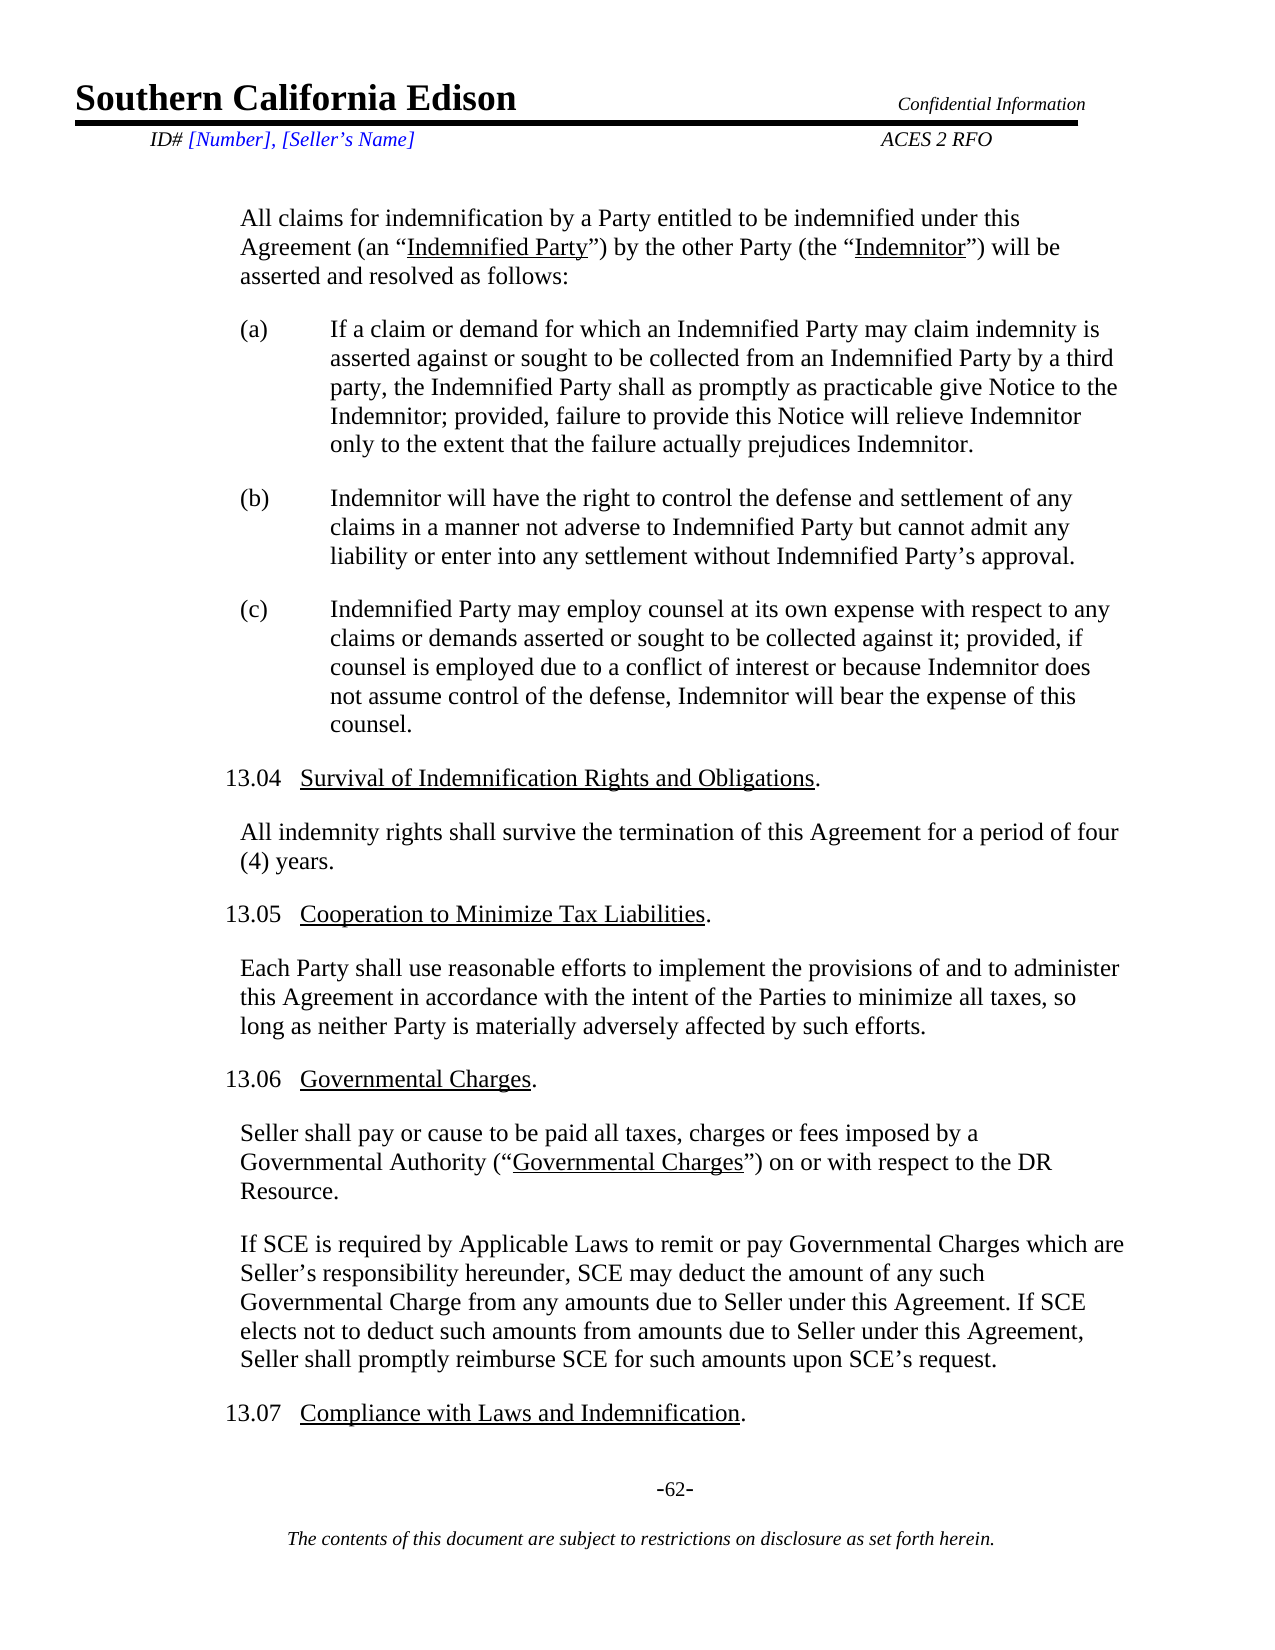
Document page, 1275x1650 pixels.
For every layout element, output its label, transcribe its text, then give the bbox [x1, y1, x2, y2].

subtitle Seller shall pay or cause to be paid all taxes, charges or fees imposed by a Governmental Authority (“Governmental Charges”) on or with respect to the DR Resource. [240, 1118, 1125, 1204]
subtitle Compliance with Laws and Indemnification. [225, 1398, 1125, 1427]
subtitle Indemnified Party may employ counsel at its own expense with respect to any claims or demands asserted or sought to be collected against it; provided, if counsel is employed due to a conflict of interest or because Indemnitor does not assume control of the defense, Indemnitor will bear the expense of this counsel. [240, 594, 1125, 738]
subtitle Cooperation to Minimize Tax Liabilities. [225, 899, 1125, 928]
subtitle All claims for indemnification by a Party entitled to be indemnified under this Agreement (an “Indemnified Party”) by the other Party (the “Indemnitor”) will be asserted and resolved as follows: [240, 203, 1125, 289]
subtitle Governmental Charges. [225, 1064, 1125, 1093]
subtitle If SCE is required by Applicable Laws to remit or pay Governmental Charges which are Seller’s responsibility hereunder, SCE may deduct the amount of any such Governmental Charge from any amounts due to Seller under this Agreement. If SCE elects not to deduct such amounts from amounts due to Seller under this Agreement, Seller shall promptly reimburse SCE for such amounts upon SCE’s request. [240, 1229, 1125, 1373]
subtitle Survival of Indemnification Rights and Obligations. [225, 763, 1125, 792]
subtitle All indemnity rights shall survive the termination of this Agreement for a period of four (4) years. [240, 817, 1125, 874]
subtitle Each Party shall use reasonable efforts to implement the provisions of and to administer this Agreement in accordance with the intent of the Parties to minimize all taxes, so long as neither Party is materially adversely affected by such efforts. [240, 953, 1125, 1039]
subtitle If a claim or demand for which an Indemnified Party may claim indemnity is asserted against or sought to be collected from an Indemnified Party by a third party, the Indemnified Party shall as promptly as practicable give Notice to the Indemnitor; provided, failure to provide this Notice will relieve Indemnitor only to the extent that the failure actually prejudices Indemnitor. [240, 314, 1125, 458]
subtitle Indemnitor will have the right to control the defense and settlement of any claims in a manner not adverse to Indemnified Party but cannot admit any liability or enter into any settlement without Indemnified Party’s approval. [240, 483, 1125, 569]
